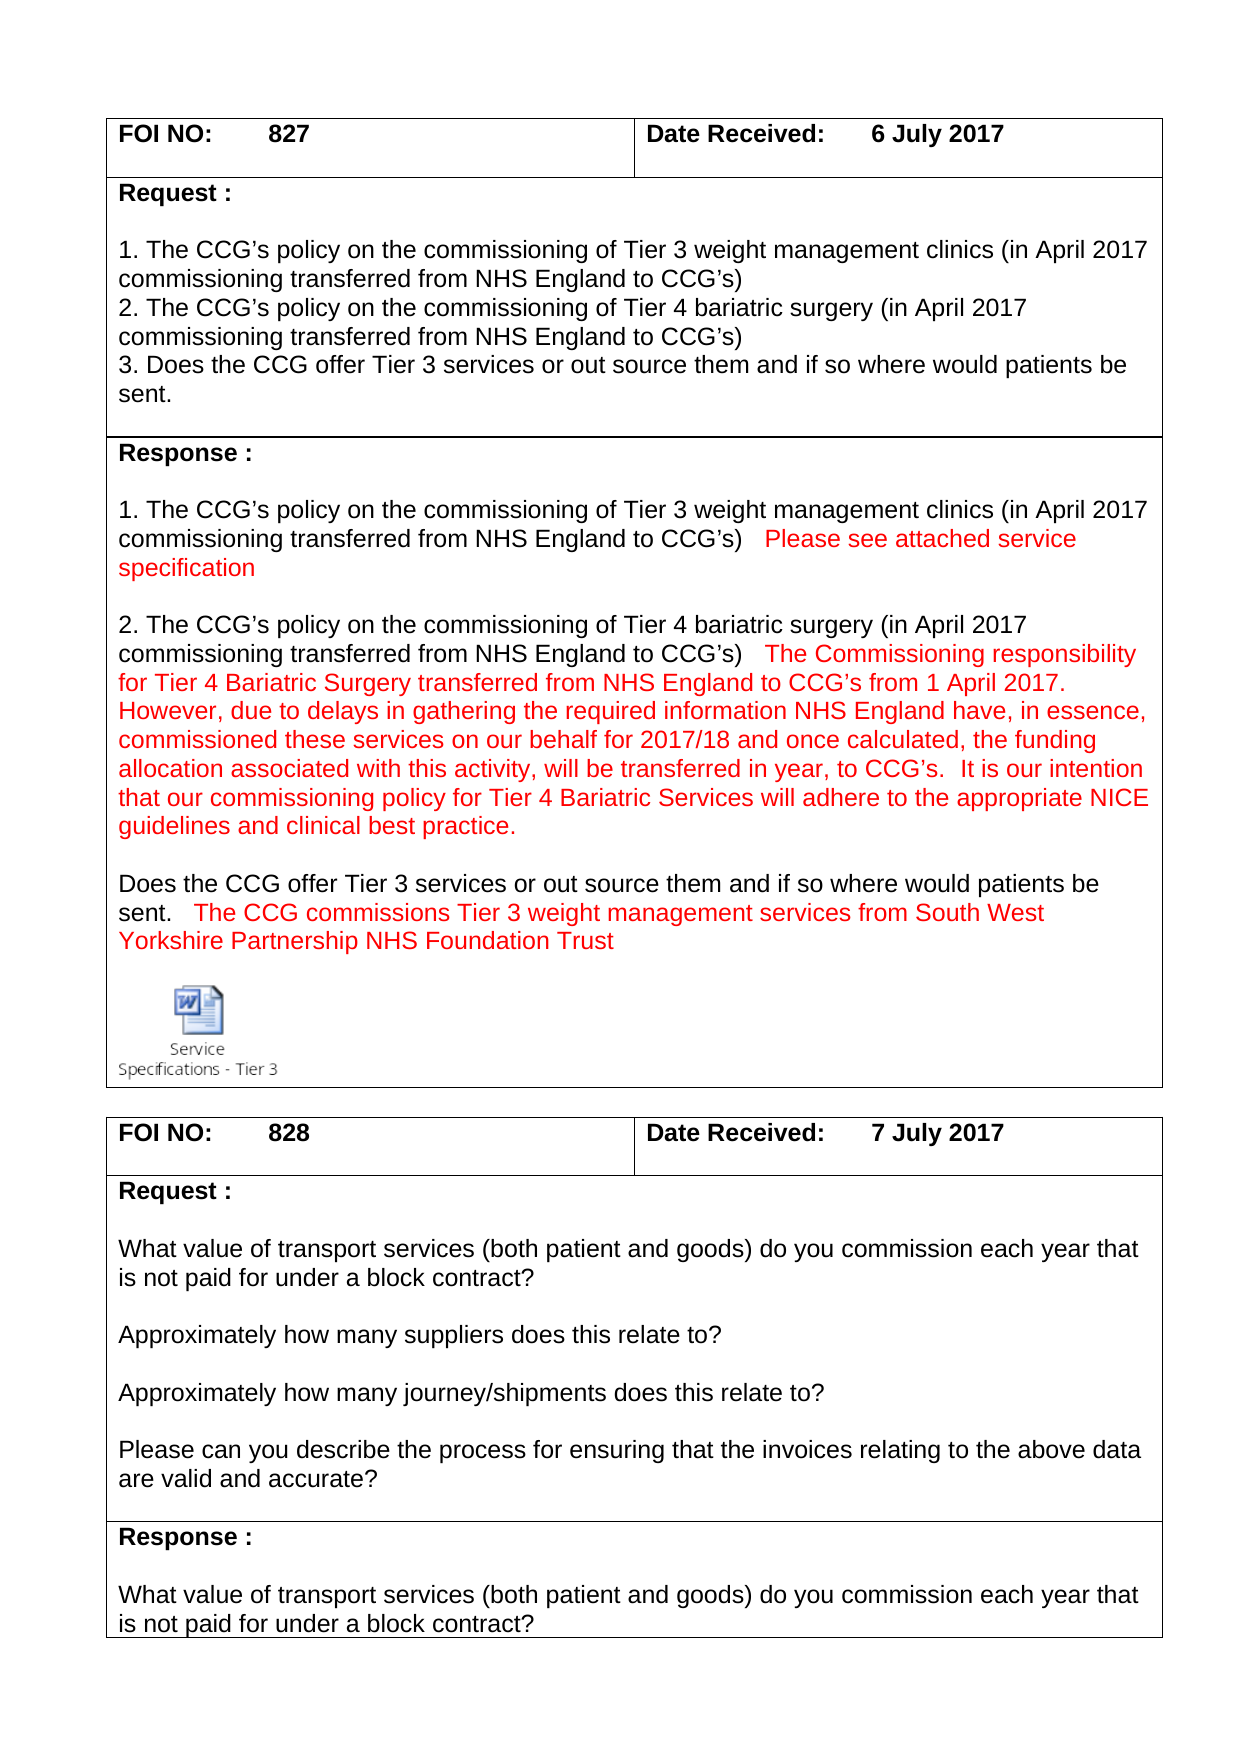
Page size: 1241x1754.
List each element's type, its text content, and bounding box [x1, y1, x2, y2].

table_header Date Received: 7 July 2017 [635, 1118, 1162, 1175]
table_cell Request : What value of transport services (both patient and goods) do you commission each year that is not paid for under a block contract? Approximately how many suppliers does this relate to? Approximately how many journey/shipments does this relate to? Please can you describe the process for ensuring that the invoices relating to the above data are valid and accurate? [107, 1176, 1162, 1521]
table_header FOI NO: 828 [107, 1118, 634, 1175]
table_cell Response : 1. The CCG’s policy on the commissioning of Tier 3 weight management clinics (in April 2017 commissioning transferred from NHS England to CCG’s) Please see attached service specification 2. The CCG’s policy on the commissioning of Tier 4 bariatric surgery (in April 2017 commissioning transferred from NHS England to CCG’s) The Commissioning responsibility for Tier 4 Bariatric Surgery transferred from NHS England to CCG’s from 1 April 2017. However, due to delays in gathering the required information NHS England have, in essence, commissioned these services on our behalf for 2017/18 and once calculated, the funding allocation associated with this activity, will be transferred in year, to CCG’s. It is our intention that our commissioning policy for Tier 4 Bariatric Services will adhere to the appropriate NICE guidelines and clinical best practice. Does the CCG offer Tier 3 services or out source them and if so where would patients be sent. The CCG commissions Tier 3 weight management services from South West Yorkshire Partnership NHS Foundation Trust [107, 438, 1162, 1087]
table_cell Request : 1. The CCG’s policy on the commissioning of Tier 3 weight management clinics (in April 2017 commissioning transferred from NHS England to CCG’s) 2. The CCG’s policy on the commissioning of Tier 4 bariatric surgery (in April 2017 commissioning transferred from NHS England to CCG’s) 3. Does the CCG offer Tier 3 services or out source them and if so where would patients be sent. [107, 178, 1162, 436]
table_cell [107, 1522, 1162, 1637]
table_header FOI NO: 827 [107, 119, 634, 177]
table_header Date Received: 6 July 2017 [635, 119, 1162, 177]
